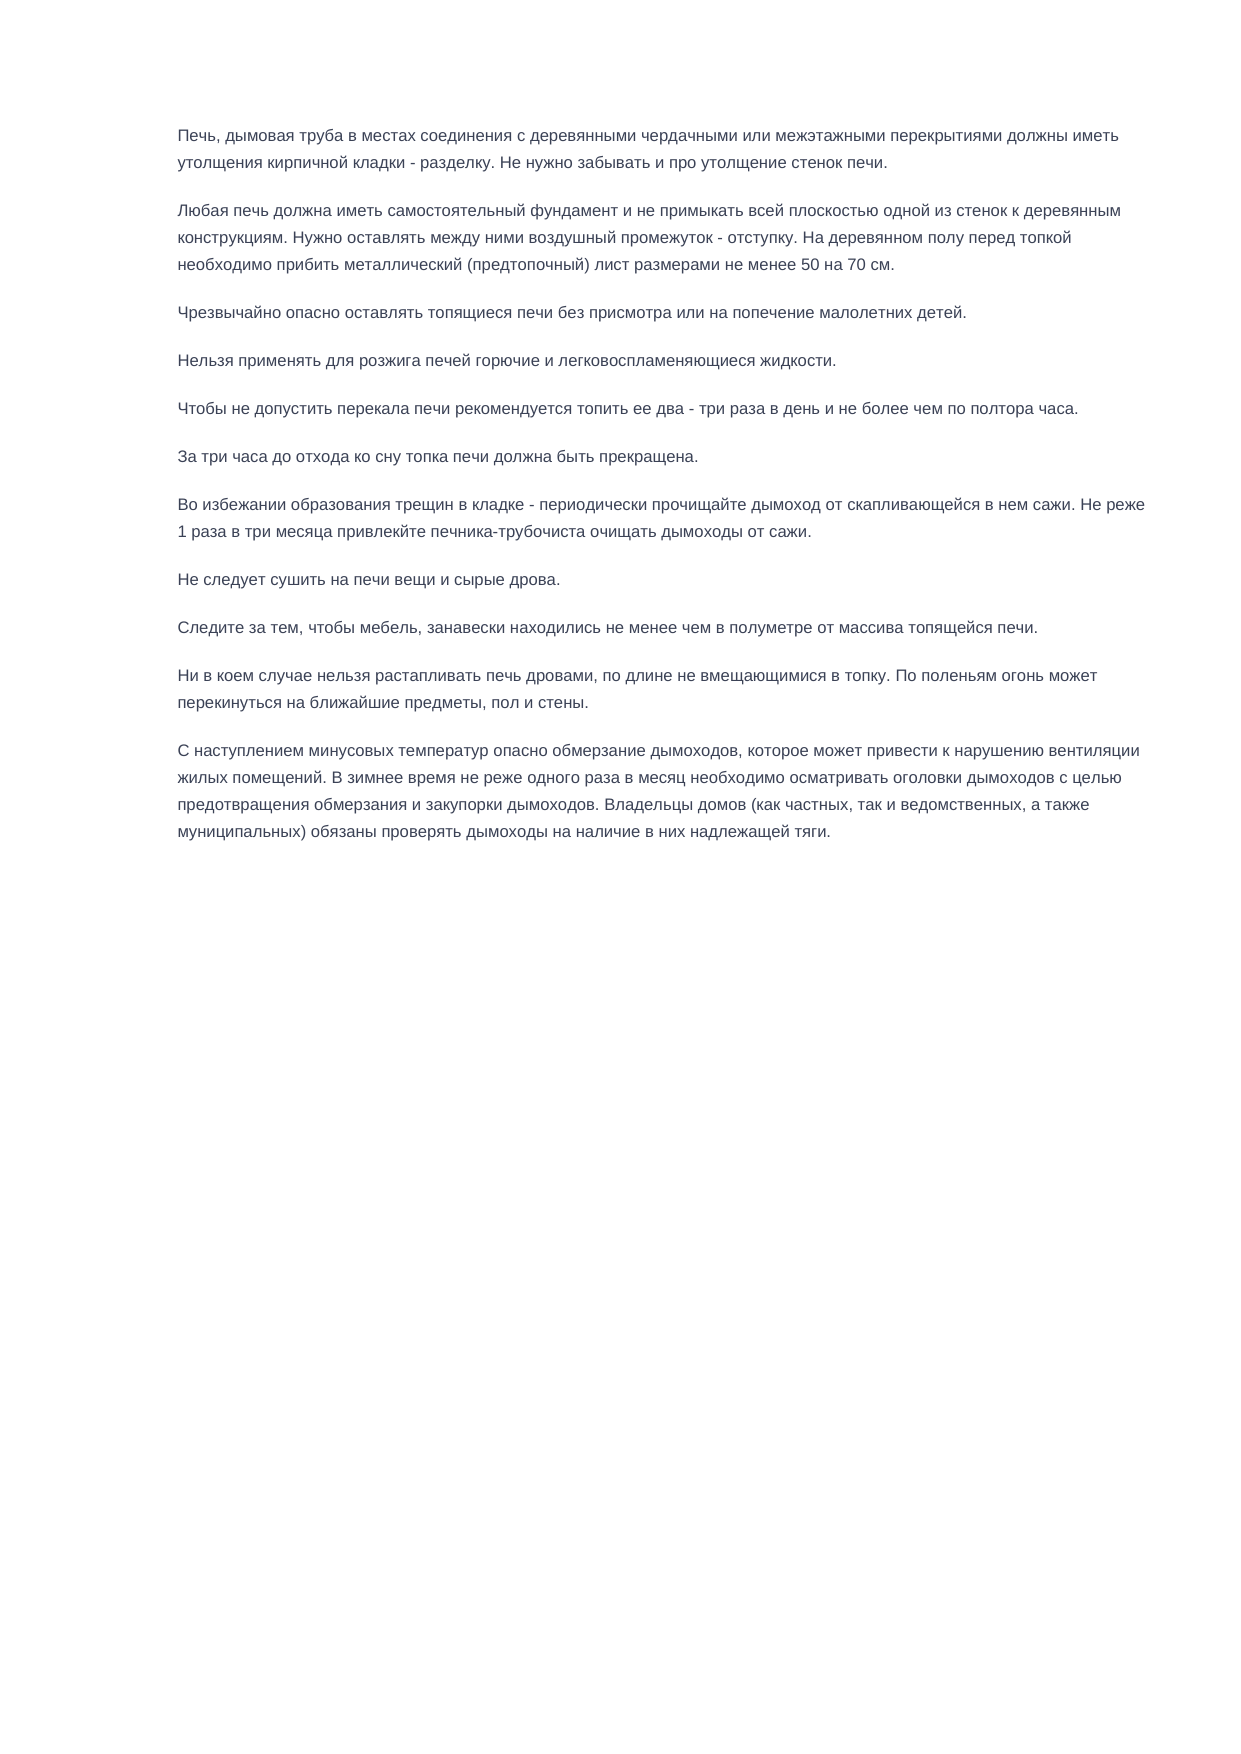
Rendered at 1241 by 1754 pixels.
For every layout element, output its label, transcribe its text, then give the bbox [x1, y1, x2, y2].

text Не следует сушить на печи вещи и сырые дрова. [177, 562, 1152, 589]
text Печь, дымовая труба в местах соединения с деревянными чердачными или межэтажными перекрытиями должны иметь утолщения кирпичной кладки - разделку. Не нужно забывать и про утолщение стенок печи. [177, 118, 1152, 172]
text Чрезвычайно опасно оставлять топящиеся печи без присмотра или на попечение малолетних детей. [177, 295, 1152, 322]
text Любая печь должна иметь самостоятельный фундамент и не примыкать всей плоскостью одной из стенок к деревянным конструкциям. Нужно оставлять между ними воздушный промежуток - отступку. На деревянном полу перед топкой необходимо прибить металлический (предтопочный) лист размерами не менее 50 на 70 см. [177, 193, 1152, 274]
text Во избежании образования трещин в кладке - периодически прочищайте дымоход от скапливающейся в нем сажи. Не реже 1 раза в три месяца привлекйте печника-трубочиста очищать дымоходы от сажи. [177, 487, 1152, 541]
text Следите за тем, чтобы мебель, занавески находились не менее чем в полуметре от массива топящейся печи. [177, 610, 1152, 637]
text Ни в коем случае нельзя растапливать печь дровами, по длине не вмещающимися в топку. По поленьям огонь может перекинуться на ближайшие предметы, пол и стены. [177, 658, 1152, 712]
text С наступлением минусовых температур опасно обмерзание дымоходов, которое может привести к нарушению вентиляции жилых помещений. В зимнее время не реже одного раза в месяц необходимо осматривать оголовки дымоходов с целью предотвращения обмерзания и закупорки дымоходов. Владельцы домов (как частных, так и ведомственных, а также муниципальных) обязаны проверять дымоходы на наличие в них надлежащей тяги. [177, 733, 1152, 841]
text За три часа до отхода ко сну топка печи должна быть прекращена. [177, 439, 1152, 466]
text Чтобы не допустить перекала печи рекомендуется топить ее два - три раза в день и не более чем по полтора часа. [177, 391, 1152, 418]
text Нельзя применять для розжига печей горючие и легковоспламеняющиеся жидкости. [177, 343, 1152, 370]
